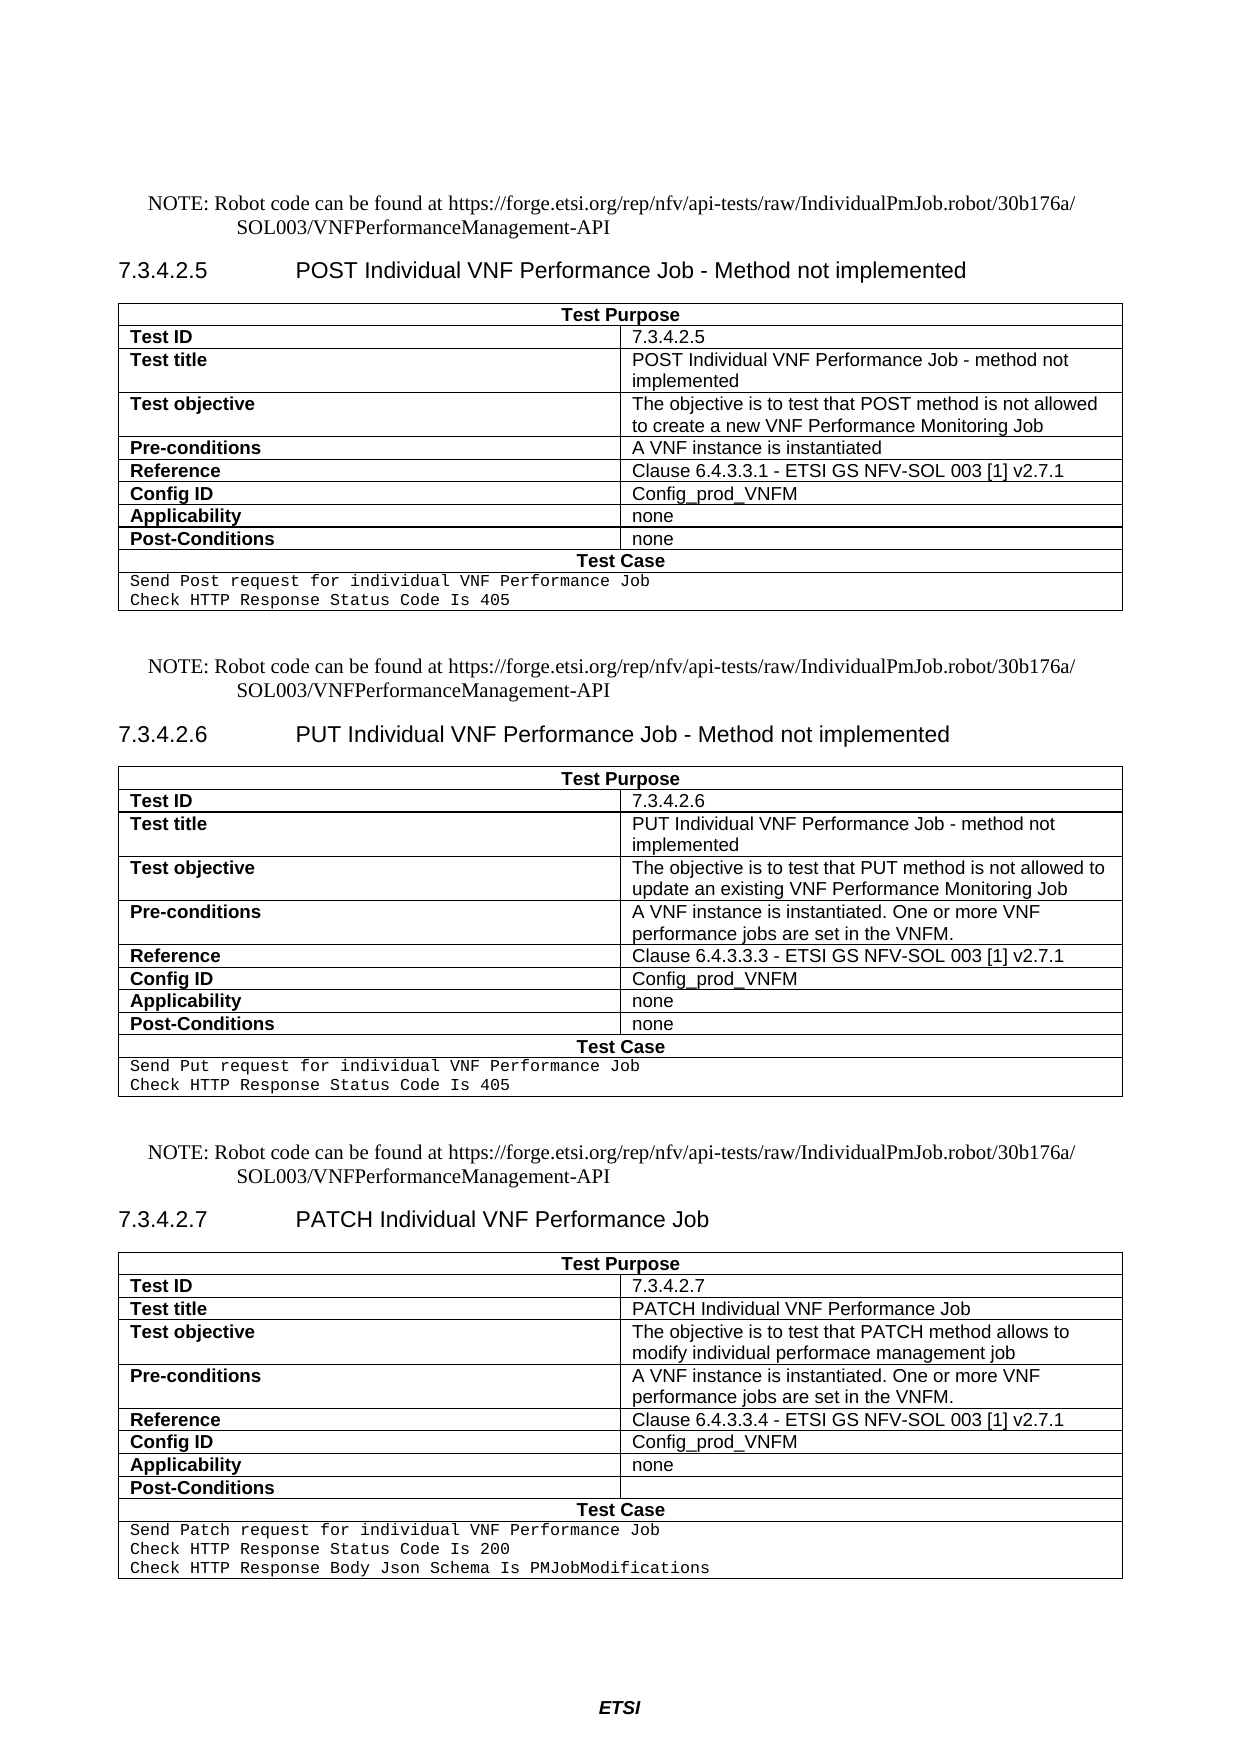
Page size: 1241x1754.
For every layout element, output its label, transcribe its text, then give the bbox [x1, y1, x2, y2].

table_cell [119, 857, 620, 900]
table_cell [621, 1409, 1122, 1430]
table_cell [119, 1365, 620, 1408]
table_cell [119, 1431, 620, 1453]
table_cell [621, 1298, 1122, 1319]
text NOTE: Robot code can be found at https://forge.etsi.org/rep/nfv/api-tests/raw/IndividualPmJob.robot/30b176a/SOL003/VNFPerformanceManagement-API [148, 1139, 1122, 1188]
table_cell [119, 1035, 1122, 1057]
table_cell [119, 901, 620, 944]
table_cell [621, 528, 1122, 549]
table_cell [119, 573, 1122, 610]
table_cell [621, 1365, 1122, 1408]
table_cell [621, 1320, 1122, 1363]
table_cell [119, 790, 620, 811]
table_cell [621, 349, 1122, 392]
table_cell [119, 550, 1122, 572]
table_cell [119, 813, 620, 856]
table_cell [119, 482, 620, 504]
subtitle 7.3.4.2.6 PUT Individual VNF Performance Job - Method not implemented [118, 721, 1122, 747]
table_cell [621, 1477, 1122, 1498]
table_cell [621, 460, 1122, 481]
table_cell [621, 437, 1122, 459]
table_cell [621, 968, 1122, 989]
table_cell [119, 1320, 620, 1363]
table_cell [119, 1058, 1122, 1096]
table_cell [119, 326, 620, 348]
subtitle 7.3.4.2.7 PATCH Individual VNF Performance Job [118, 1206, 1122, 1233]
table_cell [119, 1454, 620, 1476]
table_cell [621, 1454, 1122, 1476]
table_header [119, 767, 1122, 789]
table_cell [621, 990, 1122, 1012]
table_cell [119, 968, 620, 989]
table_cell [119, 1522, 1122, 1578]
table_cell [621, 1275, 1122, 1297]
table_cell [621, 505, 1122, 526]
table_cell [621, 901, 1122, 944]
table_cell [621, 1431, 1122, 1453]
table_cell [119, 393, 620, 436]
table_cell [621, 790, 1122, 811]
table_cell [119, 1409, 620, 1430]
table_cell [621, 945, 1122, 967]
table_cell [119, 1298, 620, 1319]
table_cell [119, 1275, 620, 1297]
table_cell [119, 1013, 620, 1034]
text NOTE: Robot code can be found at https://forge.etsi.org/rep/nfv/api-tests/raw/IndividualPmJob.robot/30b176a/SOL003/VNFPerformanceManagement-API [148, 191, 1122, 239]
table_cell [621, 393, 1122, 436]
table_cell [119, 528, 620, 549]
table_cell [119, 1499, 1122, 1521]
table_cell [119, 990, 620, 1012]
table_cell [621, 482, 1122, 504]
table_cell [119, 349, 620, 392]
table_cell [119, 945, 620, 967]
subtitle 7.3.4.2.5 POST Individual VNF Performance Job - Method not implemented [118, 257, 1122, 284]
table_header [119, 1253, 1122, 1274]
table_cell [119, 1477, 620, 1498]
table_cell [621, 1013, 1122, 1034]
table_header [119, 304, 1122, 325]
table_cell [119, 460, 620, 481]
text NOTE: Robot code can be found at https://forge.etsi.org/rep/nfv/api-tests/raw/IndividualPmJob.robot/30b176a/SOL003/VNFPerformanceManagement-API [148, 654, 1122, 702]
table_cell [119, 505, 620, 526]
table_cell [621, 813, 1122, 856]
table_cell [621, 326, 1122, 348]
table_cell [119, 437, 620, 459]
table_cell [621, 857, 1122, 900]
